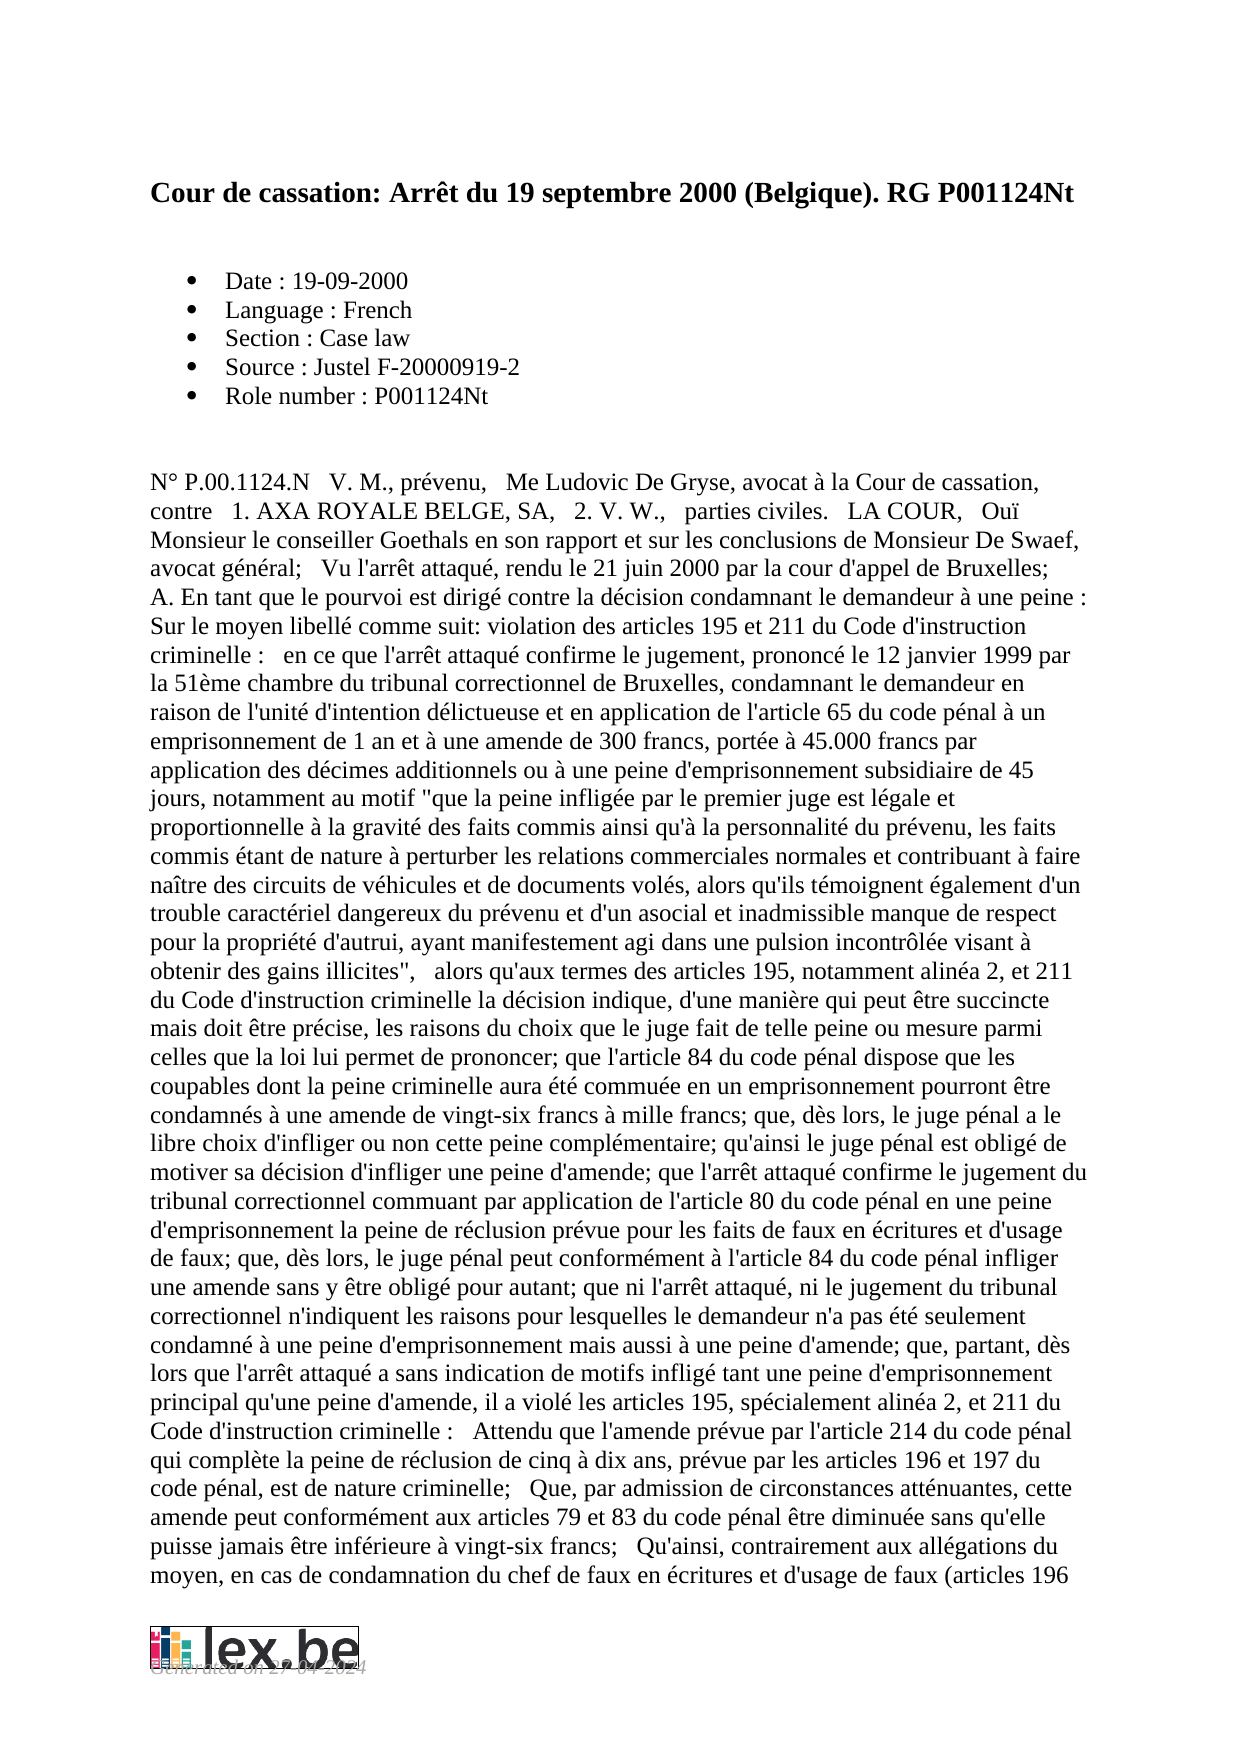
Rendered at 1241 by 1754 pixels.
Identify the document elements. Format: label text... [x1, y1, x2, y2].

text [150, 467, 1090, 1588]
list Source : Justel F-20000919-2 [187, 352, 1090, 381]
list Date : 19-09-2000 [187, 266, 1090, 295]
list Section : Case law [187, 323, 1090, 352]
subtitle Cour de cassation: Arrêt du 19 septembre 2000 (Belgique). RG P001124Nt [150, 175, 1090, 208]
picture [151, 1627, 358, 1668]
list Role number : P001124Nt [187, 381, 1090, 410]
list Language : French [187, 295, 1090, 323]
